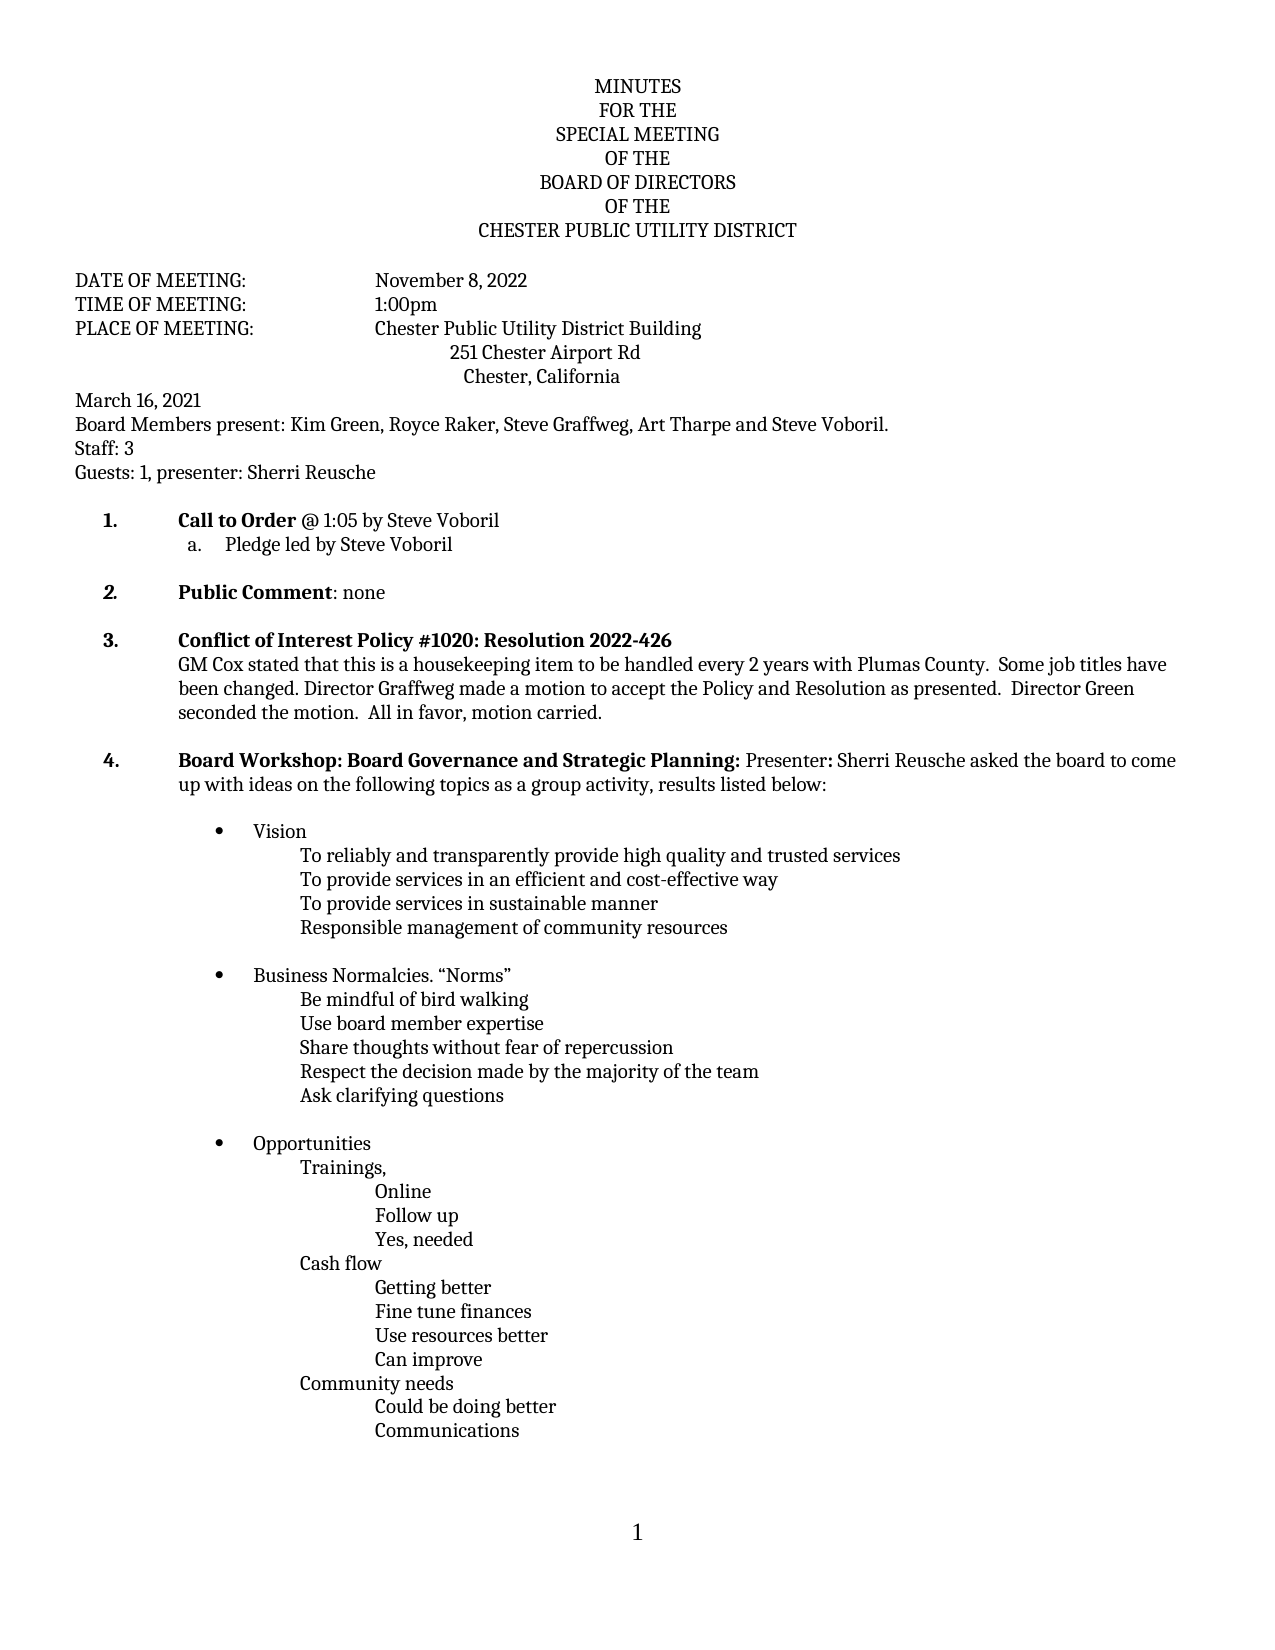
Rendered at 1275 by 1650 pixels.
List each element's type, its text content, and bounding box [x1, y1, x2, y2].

text Guests: 1, presenter: Sherri Reusche [75, 461, 1200, 485]
list To reliably and transparently provide high quality and trusted services [300, 844, 1200, 868]
text TIME OF MEETING: 1:00pm [75, 293, 1200, 317]
text FOR THE [75, 99, 1200, 123]
text BOARD OF DIRECTORS [75, 171, 1200, 195]
list Conflict of Interest Policy #1020: Resolution 2022-426 [103, 628, 1200, 652]
list To provide services in an efficient and cost-effective way [300, 868, 1200, 892]
list Trainings, [300, 1156, 1200, 1179]
text MINUTES [75, 75, 1200, 99]
list Yes, needed [300, 1227, 1200, 1251]
list Ask clarifying questions [300, 1084, 1200, 1108]
text 251 Chester Airport Rd [75, 341, 1200, 365]
list Board Workshop: Board Governance and Strategic Planning: Presenter: Sherri Reusche asked the board to come up with ideas on the following topics as a group activity, results listed below: [103, 748, 1200, 796]
list Vision [216, 820, 1200, 844]
list Public Comment: none [103, 581, 1200, 604]
list Use resources better [300, 1323, 1200, 1347]
text OF THE [75, 195, 1200, 219]
list Respect the decision made by the majority of the team [300, 1060, 1200, 1084]
text SPECIAL MEETING [75, 123, 1200, 147]
text PLACE OF MEETING: Chester Public Utility District Building [75, 317, 1200, 341]
list Opportunities [216, 1132, 1200, 1156]
list Share thoughts without fear of repercussion [300, 1036, 1200, 1060]
list To provide services in sustainable manner [300, 892, 1200, 916]
text CHESTER PUBLIC UTILITY DISTRICT [75, 219, 1200, 243]
list Use board member expertise [300, 1012, 1200, 1036]
text Board Members present: Kim Green, Royce Raker, Steve Graffweg, Art Tharpe and Steve Voboril. [75, 413, 1200, 437]
text DATE OF MEETING: November 8, 2022 [75, 269, 1200, 293]
list Call to Order @ 1:05 by Steve Voboril [103, 509, 1200, 533]
list Could be doing better [300, 1395, 1200, 1419]
text Chester, California [75, 365, 1200, 389]
list Community needs [300, 1371, 1200, 1395]
text March 16, 2021 [75, 389, 1200, 413]
list Fine tune finances [300, 1299, 1200, 1323]
list Business Normalcies. “Norms” [216, 964, 1200, 988]
list Can improve [300, 1347, 1200, 1371]
list GM Cox stated that this is a housekeeping item to be handled every 2 years with Plumas County. Some job titles have been changed. Director Graffweg made a motion to accept the Policy and Resolution as presented. Director Green seconded the motion. All in favor, motion carried. [178, 652, 1200, 724]
list Follow up [300, 1203, 1200, 1227]
text Staff: 3 [75, 437, 1200, 461]
list Be mindful of bird walking [300, 988, 1200, 1012]
list Getting better [300, 1275, 1200, 1299]
list Cash flow [300, 1251, 1200, 1275]
list Communications [300, 1419, 1200, 1443]
text OF THE [75, 147, 1200, 171]
list Pledge led by Steve Voboril [187, 533, 1200, 557]
list Responsible management of community resources [300, 916, 1200, 940]
list Online [300, 1179, 1200, 1203]
